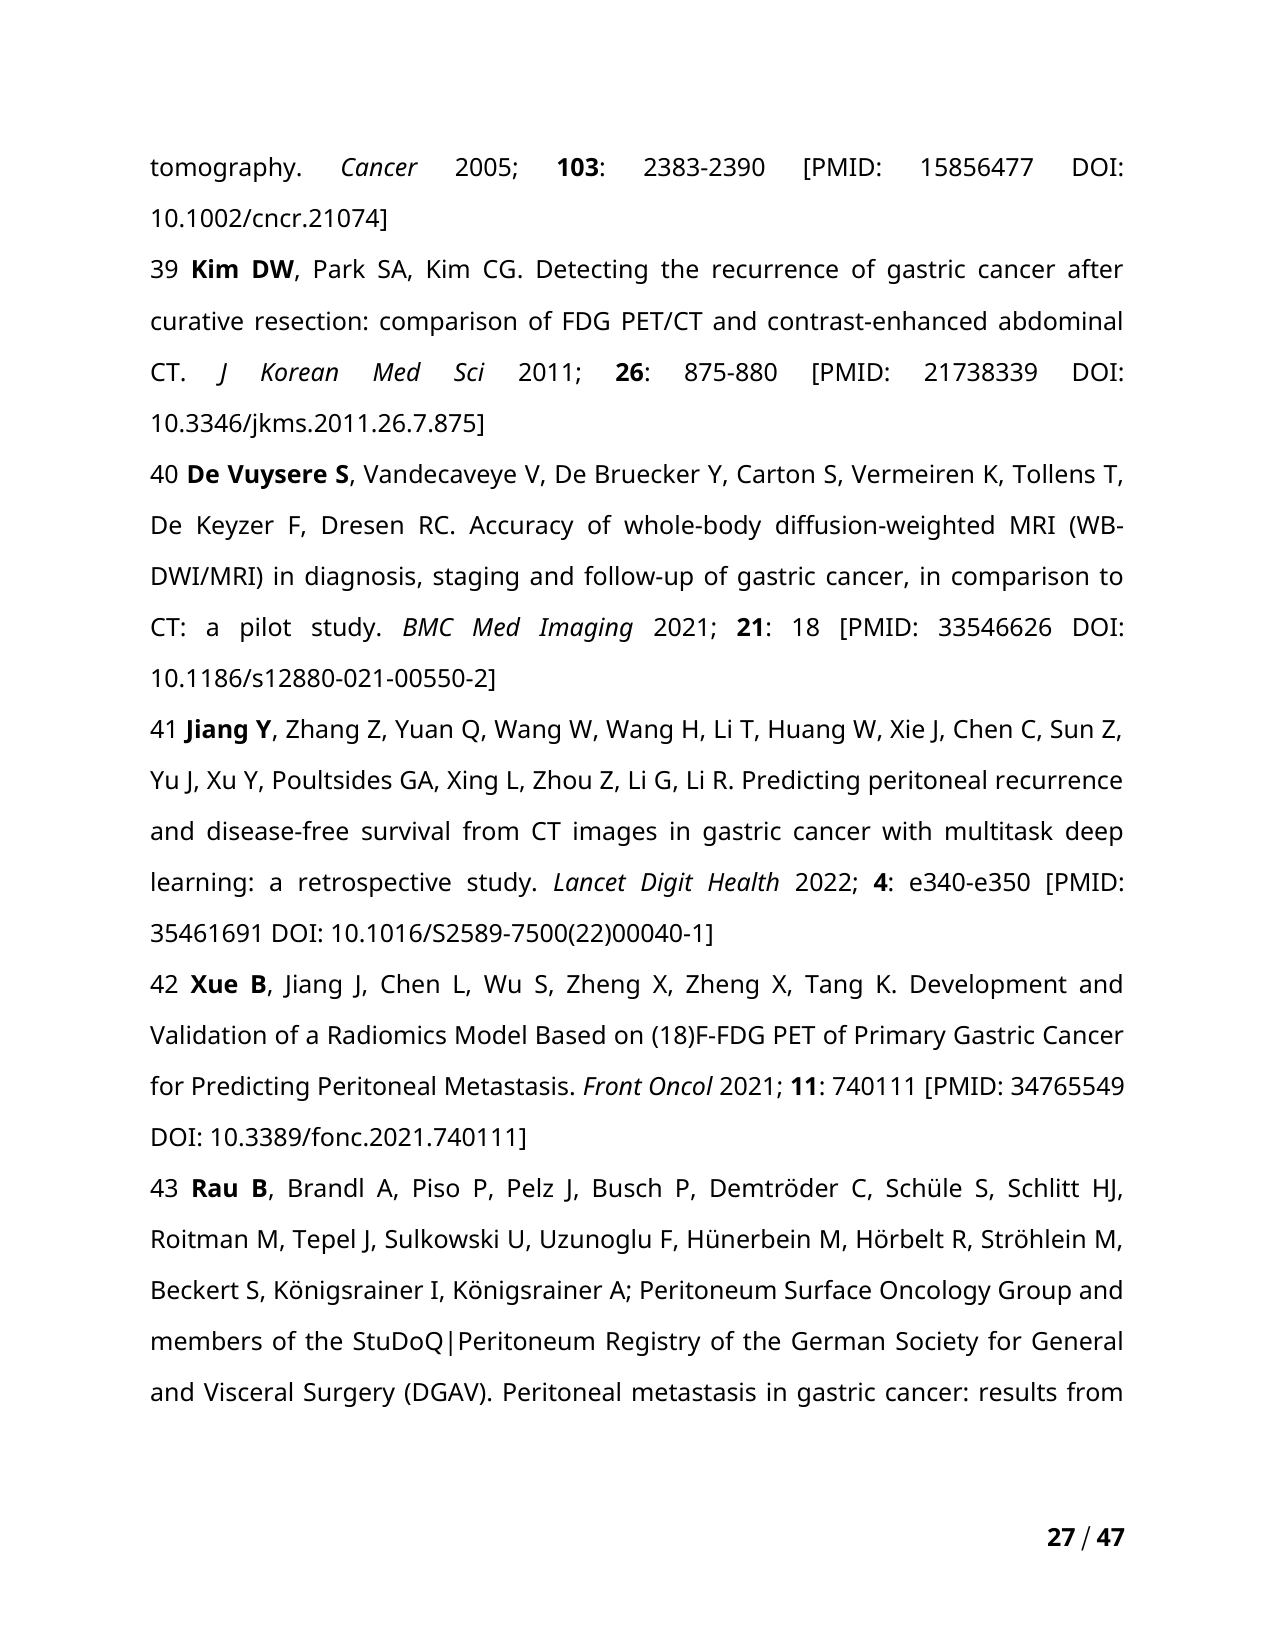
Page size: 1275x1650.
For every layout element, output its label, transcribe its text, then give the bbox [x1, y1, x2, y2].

text 40 De Vuysere S, Vandecaveye V, De Bruecker Y, Carton S, Vermeiren K, Tollens T, De Keyzer F, Dresen RC. Accuracy of whole-body diffusion-weighted MRI (WB-DWI/MRI) in diagnosis, staging and follow-up of gastric cancer, in comparison to CT: a pilot study. BMC Med Imaging 2021; 21: 18 [PMID: 33546626 DOI: 10.1186/s12880-021-00550-2] [150, 456, 1125, 694]
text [150, 1171, 1125, 1409]
text 41 Jiang Y, Zhang Z, Yuan Q, Wang W, Wang H, Li T, Huang W, Xie J, Chen C, Sun Z, Yu J, Xu Y, Poultsides GA, Xing L, Zhou Z, Li G, Li R. Predicting peritoneal recurrence and disease-free survival from CT images in gastric cancer with multitask deep learning: a retrospective study. Lancet Digit Health 2022; 4: e340-e350 [PMID: 35461691 DOI: 10.1016/S2589-7500(22)00040-1] [150, 711, 1125, 950]
text 39 Kim DW, Park SA, Kim CG. Detecting the recurrence of gastric cancer after curative resection: comparison of FDG PET/CT and contrast-enhanced abdominal CT. J Korean Med Sci 2011; 26: 875-880 [PMID: 21738339 DOI: 10.3346/jkms.2011.26.7.875] [150, 252, 1125, 439]
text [150, 150, 1125, 235]
text 42 Xue B, Jiang J, Chen L, Wu S, Zheng X, Zheng X, Tang K. Development and Validation of a Radiomics Model Based on (18)F-FDG PET of Primary Gastric Cancer for Predicting Peritoneal Metastasis. Front Oncol 2021; 11: 740111 [PMID: 34765549 DOI: 10.3389/fonc.2021.740111] [150, 967, 1125, 1154]
